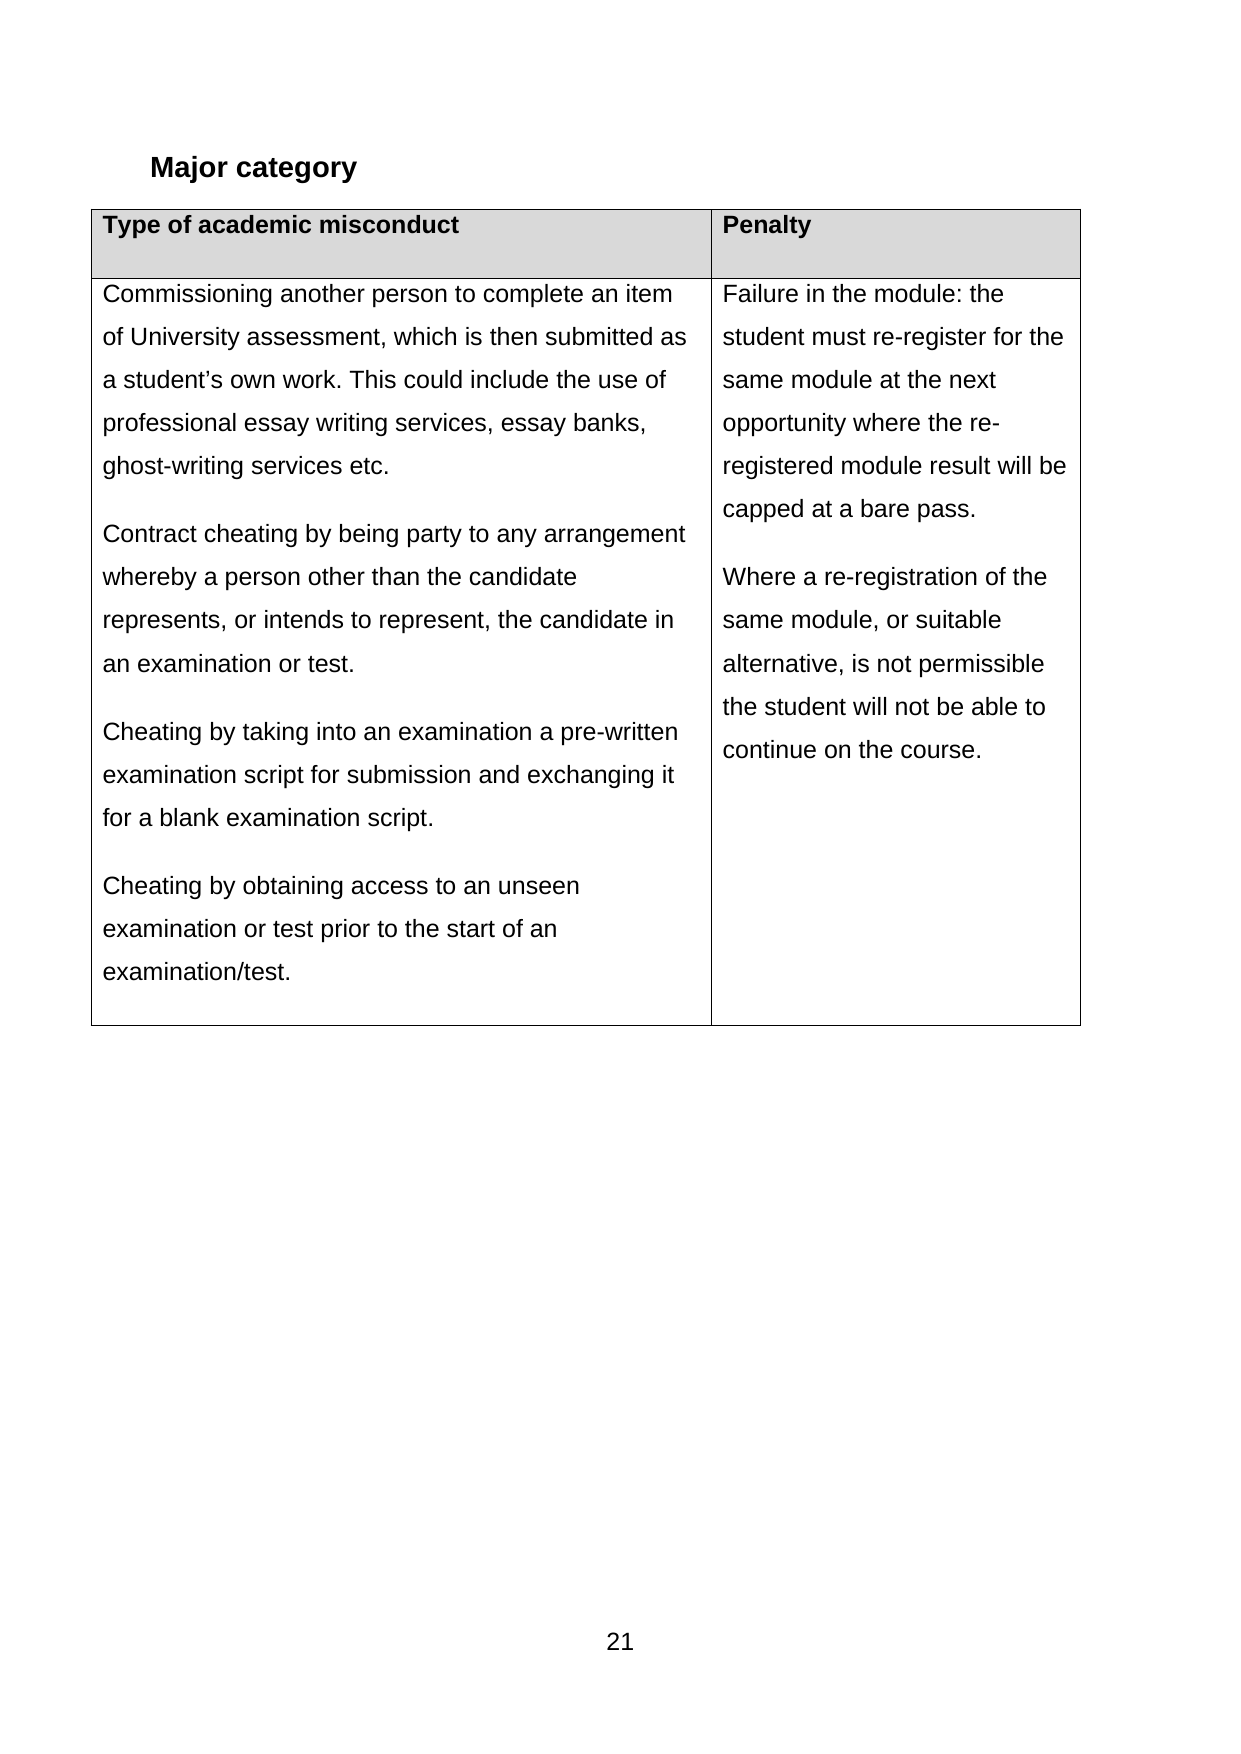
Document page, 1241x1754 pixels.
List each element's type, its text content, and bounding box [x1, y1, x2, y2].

table_cell Commissioning another person to complete an item of University assessment, which is then submitted as a student’s own work. This could include the use of professional essay writing services, essay banks, ghost-writing services etc. Contract cheating by being party to any arrangement whereby a person other than the candidate represents, or intends to represent, the candidate in an examination or test. Cheating by taking into an examination a pre-written examination script for submission and exchanging it for a blank examination script. Cheating by obtaining access to an unseen examination or test prior to the start of an examination/test. [92, 279, 711, 1025]
table_header Penalty [712, 210, 1080, 278]
table_cell Failure in the module: the student must re-register for the same module at the next opportunity where the re-registered module result will be capped at a bare pass. Where a re-registration of the same module, or suitable alternative, is not permissible the student will not be able to continue on the course. [712, 279, 1080, 1025]
table_header Type of academic misconduct [92, 210, 711, 278]
subtitle Major category [150, 150, 1090, 183]
